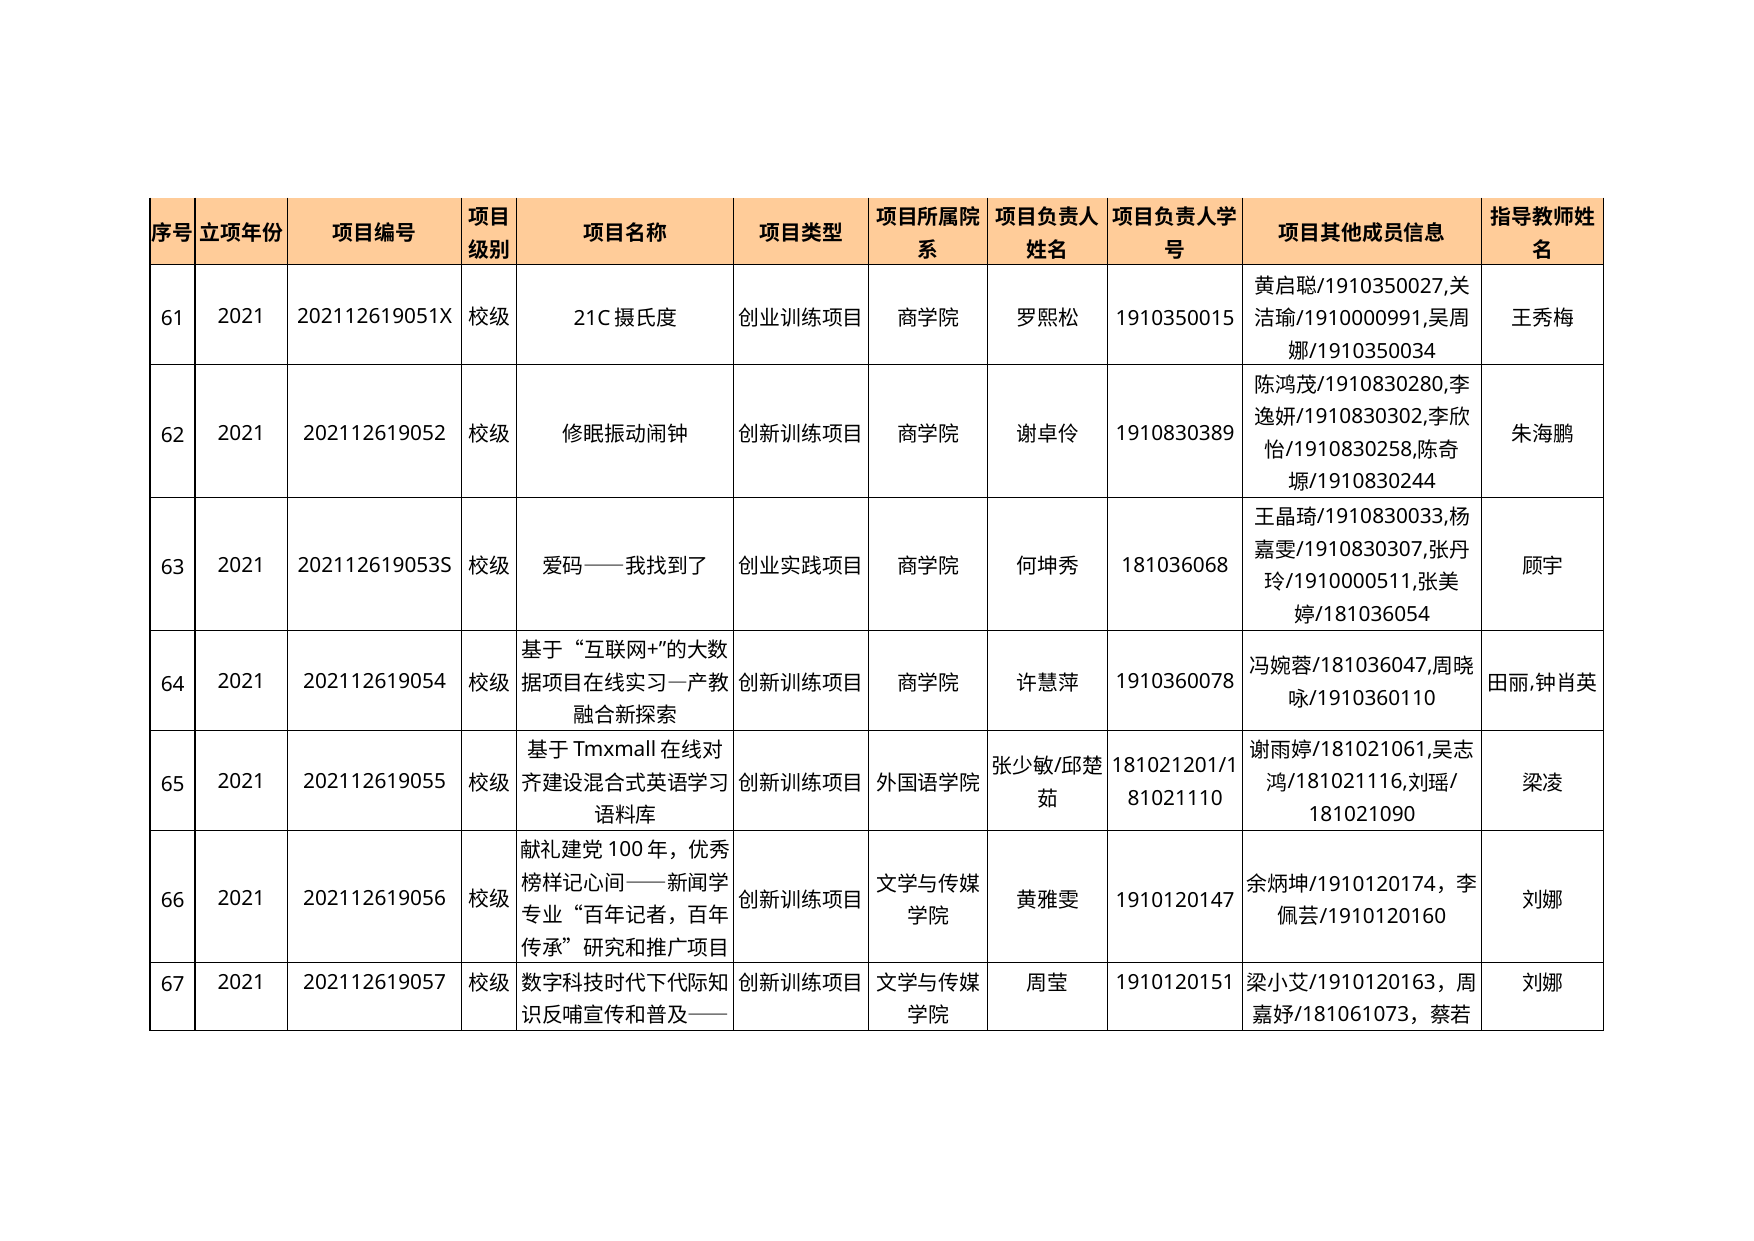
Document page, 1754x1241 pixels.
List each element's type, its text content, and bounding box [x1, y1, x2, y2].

table_header 立项年份 [196, 198, 287, 264]
table_header 指导教师姓名 [1482, 198, 1603, 264]
table_cell 冯婉蓉/181036047,周晓咏/1910360110 [1243, 631, 1481, 729]
table_cell 校级 [462, 731, 516, 830]
table_cell 创业实践项目 [734, 498, 868, 629]
table_cell 王秀梅 [1482, 265, 1603, 364]
table_cell 黄启聪/1910350027,关洁瑜/1910000991,吴周娜/1910350034 [1243, 265, 1481, 364]
table_cell 商学院 [869, 365, 987, 497]
table_cell 商学院 [869, 498, 987, 629]
table_cell 外国语学院 [869, 731, 987, 830]
table_cell 文学与传媒学院 [869, 963, 987, 1030]
table_cell 2021 [196, 831, 287, 962]
table_cell 余炳坤/1910120174，李佩芸/1910120160 [1243, 831, 1481, 962]
table_cell 文学与传媒学院 [869, 831, 987, 962]
table_cell 1910120147 [1108, 831, 1242, 962]
table_cell 谢卓伶 [988, 365, 1107, 497]
table_cell 创新训练项目 [734, 831, 868, 962]
table_header 项目级别 [462, 198, 516, 264]
table_cell 田丽,钟肖英 [1482, 631, 1603, 729]
table_cell 2021 [196, 631, 287, 729]
table_cell 66 [151, 831, 194, 962]
table_cell 63 [151, 498, 194, 629]
table_cell 刘娜 [1482, 963, 1603, 1030]
table_cell 65 [151, 731, 194, 830]
table_cell 基于Tmxmall在线对齐建设混合式英语学习语料库 [517, 731, 733, 830]
table_cell 2021 [196, 365, 287, 497]
table_cell 181036068 [1108, 498, 1242, 629]
table_cell 181021201/181021110 [1108, 731, 1242, 830]
table_cell 基于“互联网+”的大数据项目在线实习—产教融合新探索 [517, 631, 733, 729]
table_cell 202112619051X [288, 265, 461, 364]
table_cell 2021 [196, 498, 287, 629]
table_header 项目类型 [734, 198, 868, 264]
table_cell 2021 [196, 265, 287, 364]
table_cell 陈鸿茂/1910830280,李逸妍/1910830302,李欣怡/1910830258,陈奇塬/1910830244 [1243, 365, 1481, 497]
table_cell 校级 [462, 963, 516, 1030]
table_cell 2021 [196, 963, 287, 1030]
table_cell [1243, 963, 1481, 1030]
table_cell 罗熙松 [988, 265, 1107, 364]
table_cell 许慧萍 [988, 631, 1107, 729]
table_cell 何坤秀 [988, 498, 1107, 629]
table_cell 创新训练项目 [734, 365, 868, 497]
table_cell 数字科技时代下代际知识反哺宣传和普及——减少老年数字“贫困”，共享科技时代成果 [517, 963, 733, 1030]
table_cell 创新训练项目 [734, 731, 868, 830]
table_cell 62 [151, 365, 194, 497]
table_cell 202112619056 [288, 831, 461, 962]
table_cell 1910830389 [1108, 365, 1242, 497]
table_cell 黄雅雯 [988, 831, 1107, 962]
table_cell 王晶琦/1910830033,杨嘉雯/1910830307,张丹玲/1910000511,张美婷/181036054 [1243, 498, 1481, 629]
table_cell 202112619052 [288, 365, 461, 497]
table_cell 1910360078 [1108, 631, 1242, 729]
table_cell 梁凌 [1482, 731, 1603, 830]
table_cell 修眠振动闹钟 [517, 365, 733, 497]
table_cell 校级 [462, 498, 516, 629]
table_cell 献礼建党100年，优秀榜样记心间——新闻学专业“百年记者，百年传承”研究和推广项目 [517, 831, 733, 962]
table_cell 顾宇 [1482, 498, 1603, 629]
table_header 项目所属院系 [869, 198, 987, 264]
table_cell 商学院 [869, 265, 987, 364]
table_header 项目编号 [288, 198, 461, 264]
table_cell 61 [151, 265, 194, 364]
table_header 项目负责人学号 [1108, 198, 1242, 264]
table_cell 爱码——我找到了 [517, 498, 733, 629]
table_cell 64 [151, 631, 194, 729]
table_cell 67 [151, 963, 194, 1030]
table_cell 21C摄氏度 [517, 265, 733, 364]
table_cell 202112619053S [288, 498, 461, 629]
table_cell 创新训练项目 [734, 631, 868, 729]
table_header 项目其他成员信息 [1243, 198, 1481, 264]
table_cell 商学院 [869, 631, 987, 729]
table_cell 创业训练项目 [734, 265, 868, 364]
table_cell 2021 [196, 731, 287, 830]
table_cell 202112619054 [288, 631, 461, 729]
table_header 项目负责人姓名 [988, 198, 1107, 264]
table_header 序号 [151, 198, 194, 264]
table_cell 1910350015 [1108, 265, 1242, 364]
table_cell 202112619057 [288, 963, 461, 1030]
table_cell 周莹 [988, 963, 1107, 1030]
table_cell 张少敏/邱楚茹 [988, 731, 1107, 830]
table_cell 创新训练项目 [734, 963, 868, 1030]
table_cell 朱海鹏 [1482, 365, 1603, 497]
table_cell 刘娜 [1482, 831, 1603, 962]
table_cell 校级 [462, 365, 516, 497]
table_cell 校级 [462, 265, 516, 364]
table_cell 校级 [462, 831, 516, 962]
table_header 项目名称 [517, 198, 733, 264]
table_cell 1910120151 [1108, 963, 1242, 1030]
table_cell 谢雨婷/181021061,吴志鸿/181021116,刘瑶/181021090 [1243, 731, 1481, 830]
table_cell 202112619055 [288, 731, 461, 830]
table_cell 校级 [462, 631, 516, 729]
